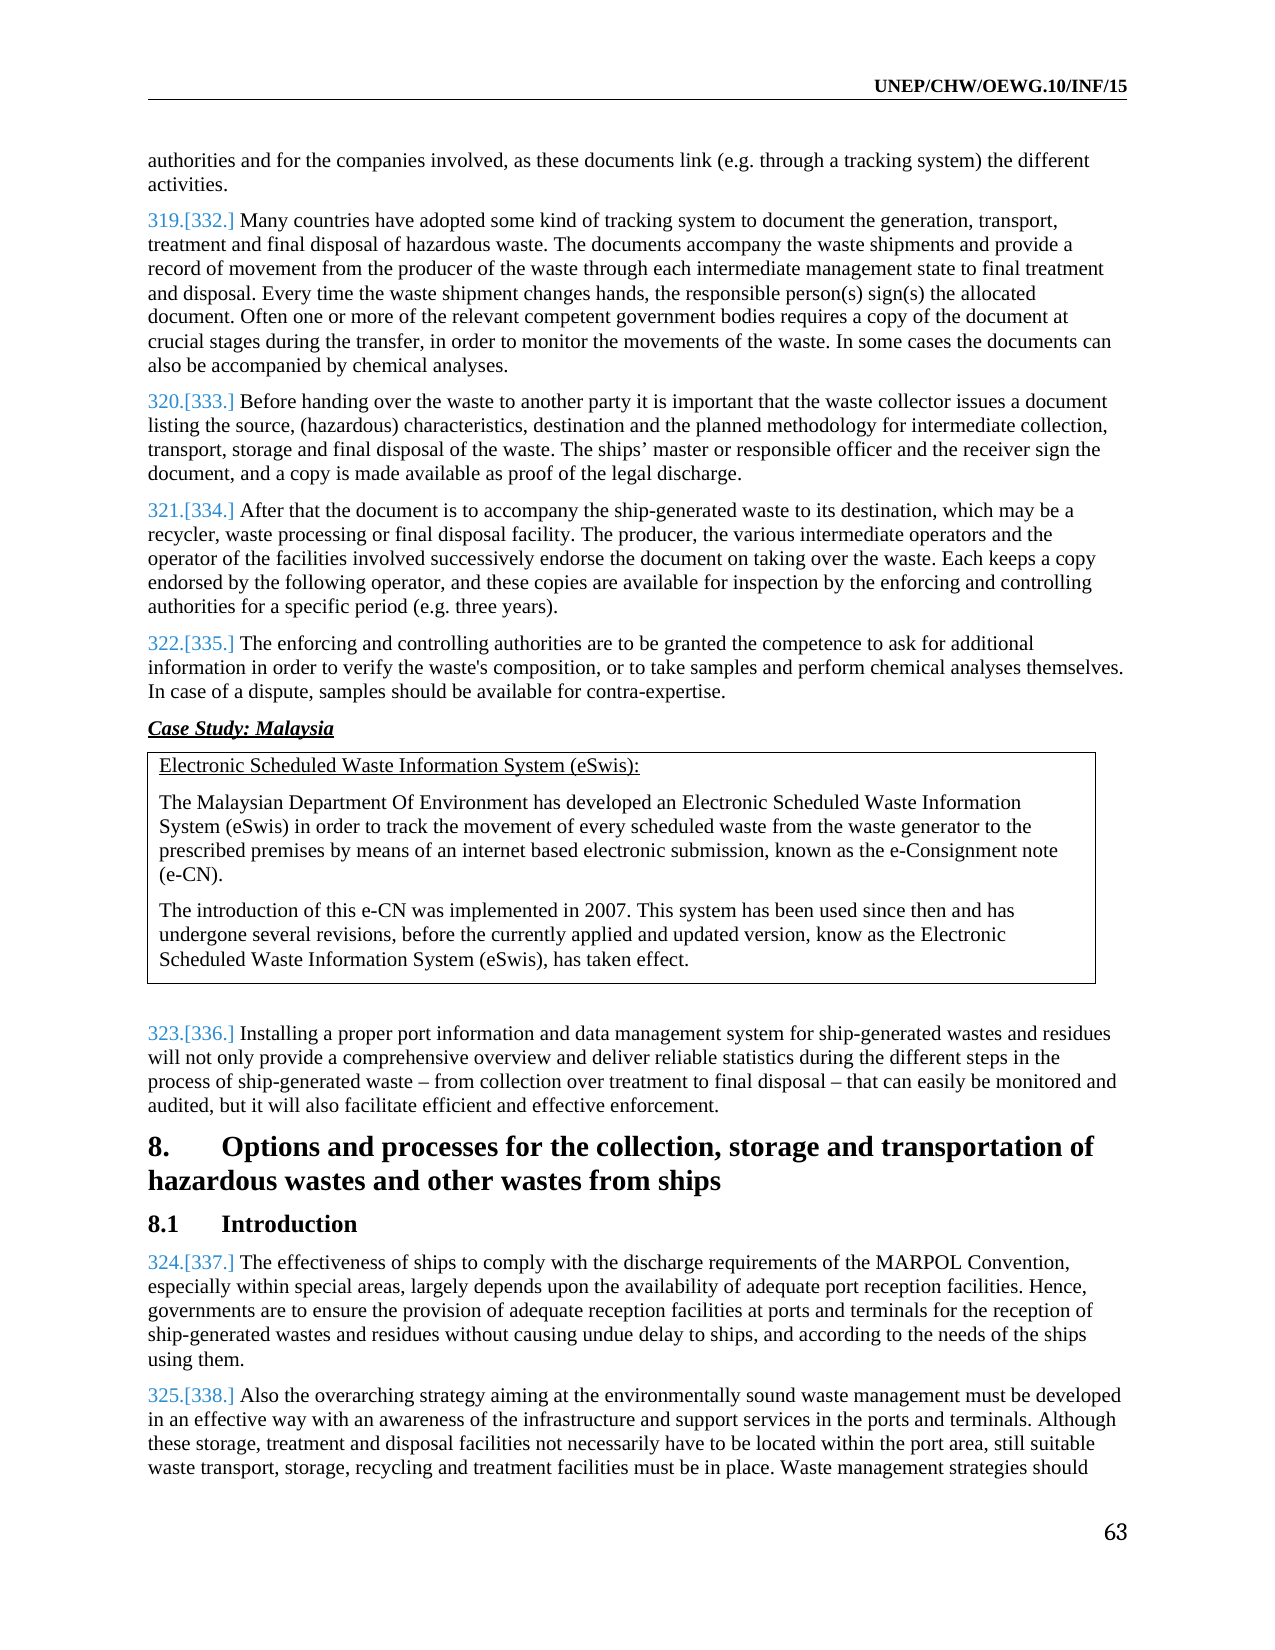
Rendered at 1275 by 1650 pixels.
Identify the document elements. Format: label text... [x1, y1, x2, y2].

text Many countries have adopted some kind of tracking system to document the generation, transport, treatment and final disposal of hazardous waste. The documents accompany the waste shipments and provide a record of movement from the producer of the waste through each intermediate management state to final treatment and disposal. Every time the waste shipment changes hands, the responsible person(s) sign(s) the allocated document. Often one or more of the relevant competent government bodies requires a copy of the document at crucial stages during the transfer, in order to monitor the movements of the waste. In some cases the documents can also be accompanied by chemical analyses. [148, 208, 1127, 377]
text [148, 1383, 1127, 1479]
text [148, 148, 1127, 196]
text The effectiveness of ships to comply with the discharge requirements of the MARPOL Convention, especially within special areas, largely depends upon the availability of adequate port reception facilities. Hence, governments are to ensure the provision of adequate reception facilities at ports and terminals for the reception of ship-generated wastes and residues without causing undue delay to ships, and according to the needs of the ships using them. [148, 1250, 1127, 1371]
table_header Electronic Scheduled Waste Information System (eSwis): The Malaysian Department Of Environment has developed an Electronic Scheduled Waste Information System (eSwis) in order to track the movement of every scheduled waste from the waste generator to the prescribed premises by means of an internet based electronic submission, known as the e-Consignment note (e-CN). The introduction of this e-CN was implemented in 2007. This system has been used since then and has undergone several revisions, before the currently applied and updated version, know as the Electronic Scheduled Waste Information System (eSwis), has taken effect. [148, 753, 1095, 983]
subtitle 8.1 Introduction [148, 1209, 1127, 1238]
text After that the document is to accompany the ship-generated waste to its destination, which may be a recycler, waste processing or final disposal facility. The producer, the various intermediate operators and the operator of the facilities involved successively endorse the document on taking over the waste. Each keeps a copy endorsed by the following operator, and these copies are available for inspection by the enforcing and controlling authorities for a specific period (e.g. three years). [148, 498, 1127, 618]
text Before handing over the waste to another party it is important that the waste collector issues a document listing the source, (hazardous) characteristics, destination and the planned methodology for intermediate collection, transport, storage and final disposal of the waste. The ships’ master or responsible officer and the receiver sign the document, and a copy is made available as proof of the legal discharge. [148, 389, 1127, 485]
text The enforcing and controlling authorities are to be granted the competence to ask for additional information in order to verify the waste's composition, or to take samples and perform chemical analyses themselves. In case of a dispute, samples should be available for contra-expertise. [148, 631, 1127, 703]
subtitle 8. Options and processes for the collection, storage and transportation of hazardous wastes and other wastes from ships [148, 1129, 1127, 1196]
text Installing a proper port information and data management system for ship-generated wastes and residues will not only provide a comprehensive overview and deliver reliable statistics during the different steps in the process of ship-generated waste – from collection over treatment to final disposal – that can easily be monitored and audited, but it will also facilitate efficient and effective enforcement. [148, 1021, 1127, 1117]
text Case Study: Malaysia [148, 715, 1127, 739]
